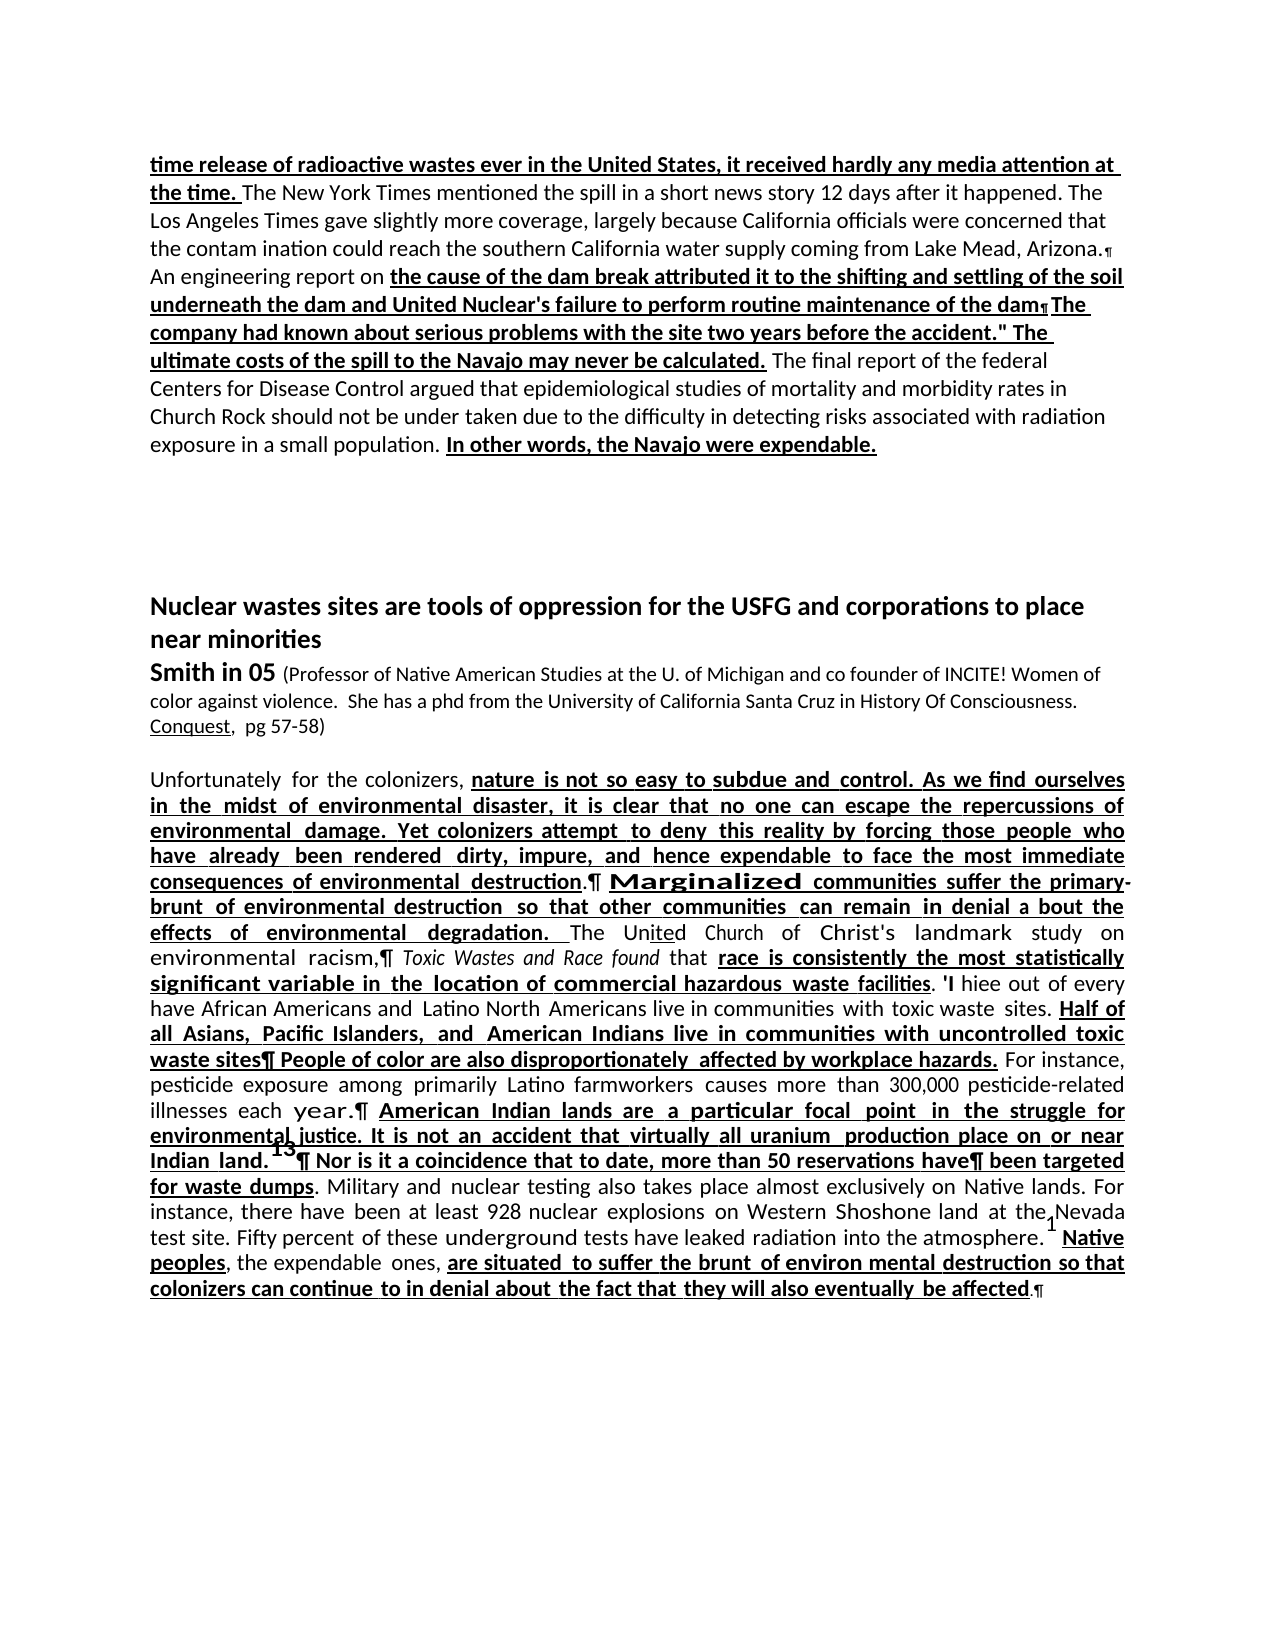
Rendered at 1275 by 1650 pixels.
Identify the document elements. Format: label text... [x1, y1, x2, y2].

text Smith in 05 (Professor of Native American Studies at the U. of Michigan and co founder of INCITE! Women of color against violence. She has a phd from the University of California Santa Cruz in History Of Consciousness. Conquest, pg 57-58) [150, 655, 1125, 739]
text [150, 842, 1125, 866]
text Unfortunately for the colonizers, nature is not so easy to subdue and control. As we find ourselves in the midst of environmental disaster, it is clear that no one can escape the repercussions of environmental damage. Yet colonizers attempt to deny this reality by forcing those people who have already been rendered dirty, impure, and hence expendable to face the most immediate consequences of environmental destruction.¶ Marginalized communities suffer the primary brunt of environmental destruction so that other communities can remain in denial a bout the effects of environmental degradation. The United Church of Christ's landmark study on environmental racism,¶ Toxic Wastes and Race found that race is consistently the most statistically significant variable in the location of commercial hazardous waste facilities. 'I hiee out of every have African Americans and Latino North Americans live in communities with toxic waste sites. Half of all Asians, Pacific Islanders, and American Indians live in communities with uncontrolled toxic waste sites¶ People of color are also disproportionately affected by workplace hazards. For instance, pesticide exposure among primarily Latino farmworkers causes more than 300,000 pesticide-related illnesses each year.¶ American Indian lands are a particular focal point in the struggle for environmental justice. It is not an accident that virtually all uranium production place on or near Indian land.13¶ Nor is it a coincidence that to date, more than 50 reservations have¶ been targeted for waste dumps. Military and nuclear testing also takes place almost exclusively on Native lands. For instance, there have been at least 928 nuclear explosions on Western Shoshone land at the Nevada test site. Fifty percent of these underground tests have leaked radiation into the atmosphere.1 Native peoples, the expendable ones, are situated to suffer the brunt of environ­ mental destruction so that colonizers can continue to in denial about the fact that they will also eventually be affected.¶ [150, 1172, 1125, 1301]
text Nuclear wastes sites are tools of oppression for the USFG and corporations to place near minorities [150, 589, 1125, 655]
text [150, 150, 1125, 458]
text Unfortunately for the colonizers, nature is not so easy to subdue and control. As we find ourselves in the midst of environmental disaster, it is clear that no one can escape the repercussions of environmental damage. Yet colonizers attempt to deny this reality by forcing those people who have already been rendered dirty, impure, and hence expendable to face the most immediate consequences of environmental destruction.¶ Marginalized communities suffer the primary brunt of environmental destruction so that other communities can remain in denial a bout the effects of environmental degradation. The United Church of Christ's landmark study on environmental racism,¶ Toxic Wastes and Race found that race is consistently the most statistically significant variable in the location of commercial hazardous waste facilities. 'I hiee out of every have African Americans and Latino North Americans live in communities with toxic waste sites. Half of all Asians, Pacific Islanders, and American Indians live in communities with uncontrolled toxic waste sites¶ People of color are also disproportionately affected by workplace hazards. For instance, pesticide exposure among primarily Latino farmworkers causes more than 300,000 pesticide-related illnesses each year.¶ American Indian lands are a particular focal point in the struggle for environmental justice. It is not an accident that virtually all uranium production place on or near Indian land.13¶ Nor is it a coincidence that to date, more than 50 reservations have¶ been targeted for waste dumps. Military and nuclear testing also takes place almost exclusively on Native lands. For instance, there have been at least 928 nuclear explosions on Western Shoshone land at the Nevada test site. Fifty percent of these underground tests have leaked radiation into the atmosphere.1 Native peoples, the expendable ones, are situated to suffer the brunt of environ­ mental destruction so that colonizers can continue to in denial about the fact that they will also eventually be affected.¶ [150, 1045, 1125, 1171]
text Unfortunately for the colonizers, nature is not so easy to subdue and control. As we find ourselves in the midst of environmental disaster, it is clear that no one can escape the repercussions of environmental damage. Yet colonizers attempt to deny this reality by forcing those people who have already been rendered dirty, impure, and hence expendable to face the most immediate consequences of environmental destruction.¶ Marginalized communities suffer the primary brunt of environmental destruction so that other communities can remain in denial a bout the effects of environmental degradation. The United Church of Christ's landmark study on environmental racism,¶ Toxic Wastes and Race found that race is consistently the most statistically significant variable in the location of commercial hazardous waste facilities. 'I hiee out of every have African Americans and Latino North Americans live in communities with toxic waste sites. Half of all Asians, Pacific Islanders, and American Indians live in communities with uncontrolled toxic waste sites¶ People of color are also disproportionately affected by workplace hazards. For instance, pesticide exposure among primarily Latino farmworkers causes more than 300,000 pesticide-related illnesses each year.¶ American Indian lands are a particular focal point in the struggle for environmental justice. It is not an accident that virtually all uranium production place on or near Indian land.13¶ Nor is it a coincidence that to date, more than 50 reservations have¶ been targeted for waste dumps. Military and nuclear testing also takes place almost exclusively on Native lands. For instance, there have been at least 928 nuclear explosions on Western Shoshone land at the Nevada test site. Fifty percent of these underground tests have leaked radiation into the atmosphere.1 Native peoples, the expendable ones, are situated to suffer the brunt of environ­ mental destruction so that colonizers can continue to in denial about the fact that they will also eventually be affected.¶ [150, 867, 1125, 1044]
